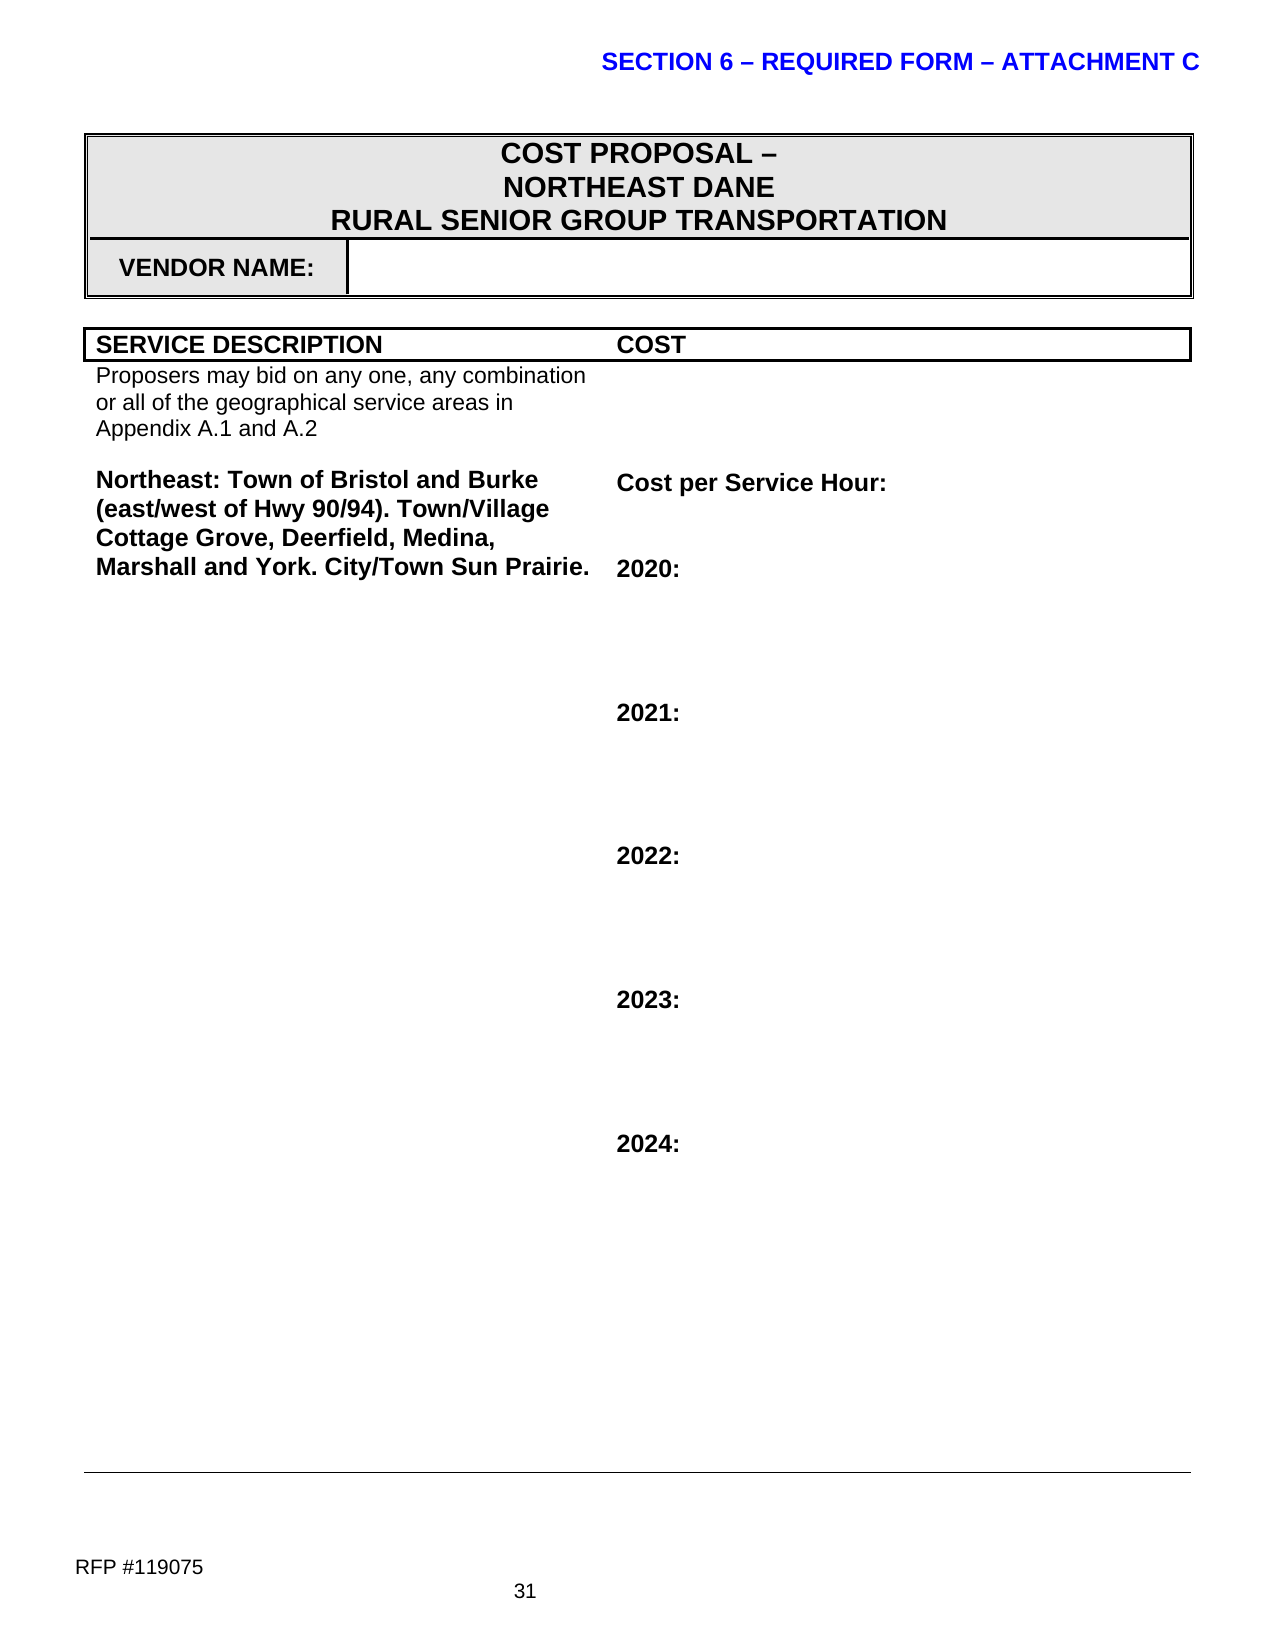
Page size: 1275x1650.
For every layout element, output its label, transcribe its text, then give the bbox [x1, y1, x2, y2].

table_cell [605, 362, 1191, 1471]
table_header SERVICE DESCRIPTION [86, 330, 605, 359]
table_header COST [605, 330, 1189, 359]
table_cell [347, 237, 1190, 295]
table_cell VENDOR NAME: [88, 237, 347, 295]
table_header COST PROPOSAL – NORTHEAST DANE RURAL SENIOR GROUP TRANSPORTATION [88, 137, 1190, 237]
table_cell Proposers may bid on any one, any combination or all of the geographical service areas in Appendix A.1 and A.2 Northeast: Town of Bristol and Burke (east/west of Hwy 90/94). Town/Village Cottage Grove, Deerfield, Medina, Marshall and York. City/Town Sun Prairie. [84, 362, 605, 1471]
